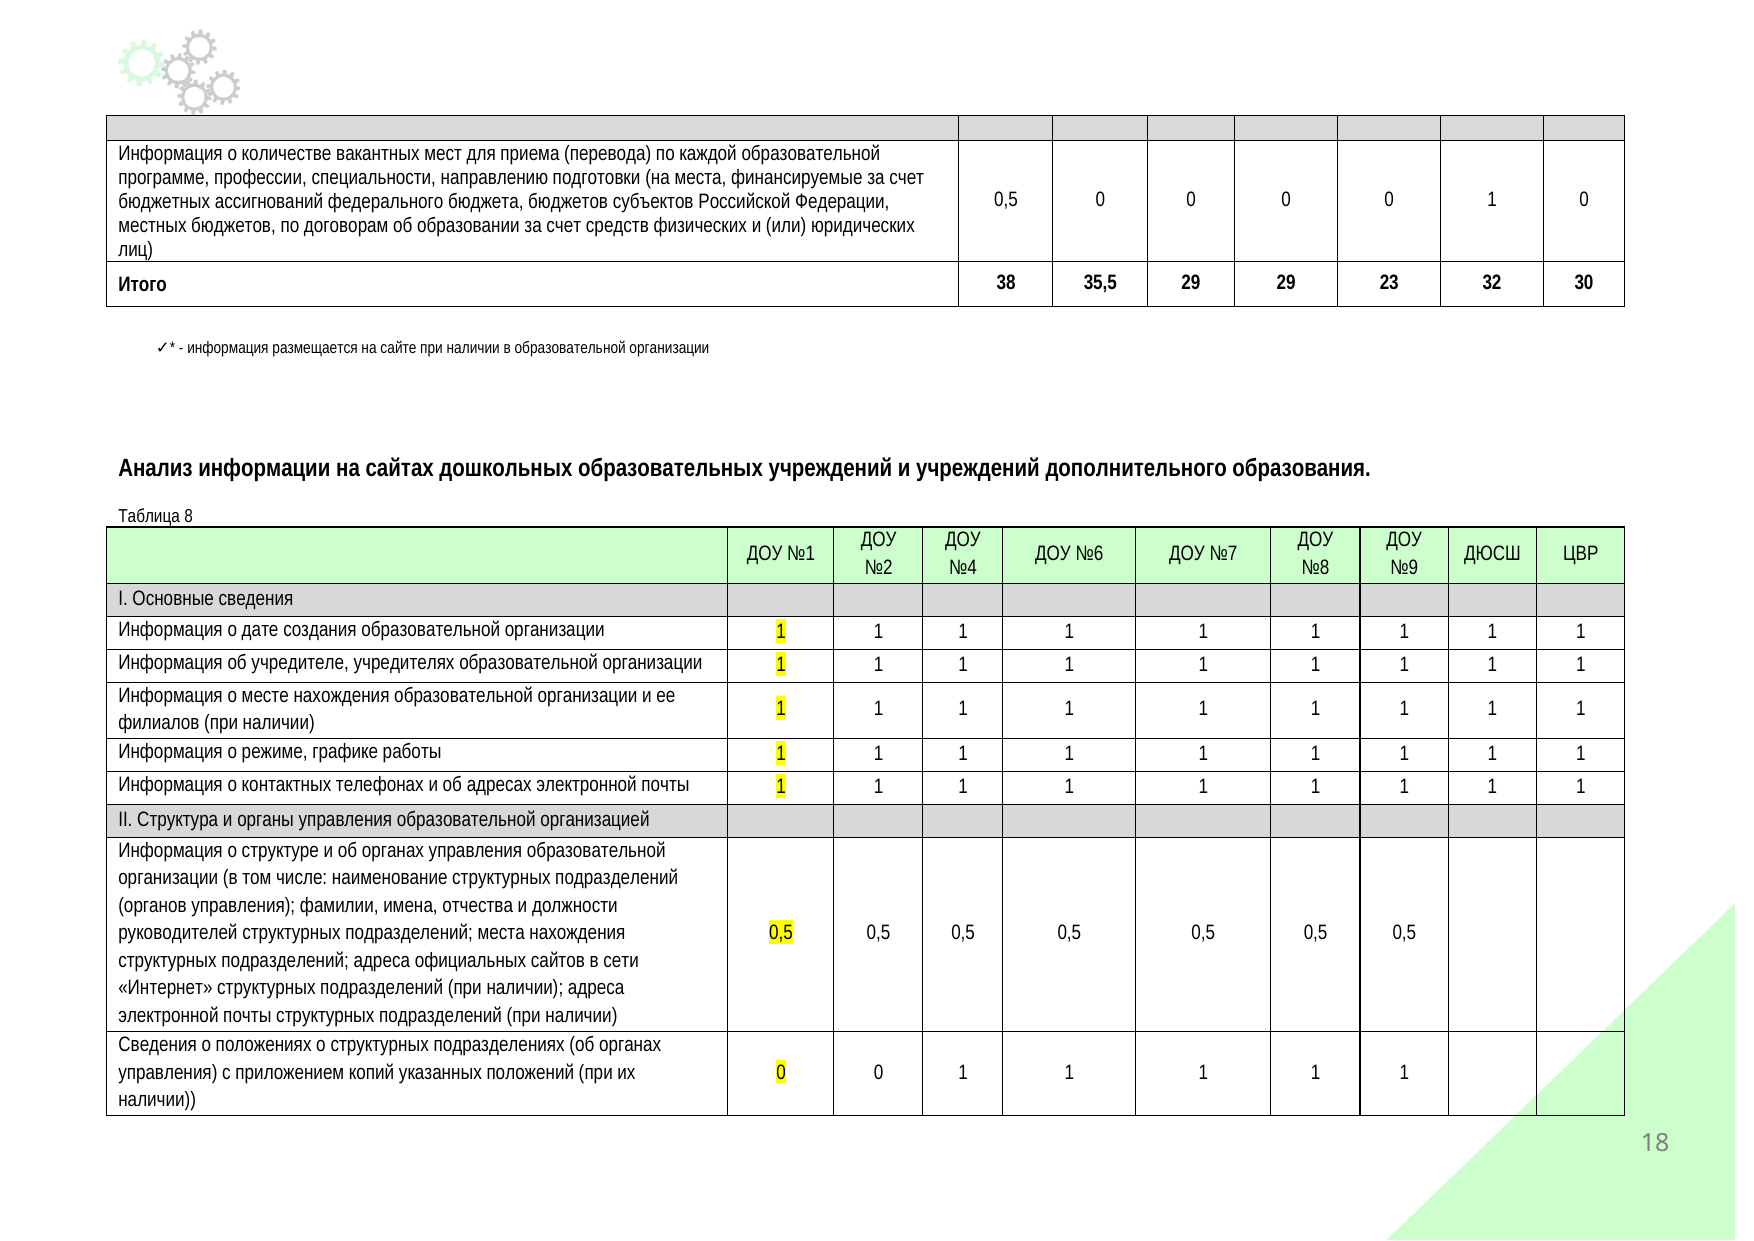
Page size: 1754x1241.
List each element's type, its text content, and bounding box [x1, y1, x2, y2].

table_cell 0 [728, 1032, 833, 1115]
table_cell [1136, 584, 1270, 616]
table_cell 1 [1136, 772, 1270, 804]
table_cell 1 [1136, 650, 1270, 682]
table_cell [728, 584, 833, 616]
table_cell 0,5 [959, 141, 1052, 261]
table_cell 1 [1003, 683, 1135, 738]
table_cell [728, 805, 833, 837]
table_cell [1271, 584, 1359, 616]
table_cell 1 [834, 772, 922, 804]
table_cell 1 [1003, 617, 1135, 649]
table_cell 35,5 [1053, 262, 1147, 306]
table_cell Информация о количестве вакантных мест для приема (перевода) по каждой образовательной программе, профессии, специальности, направлению подготовки (на места, финансируемые за счет бюджетных ассигнований федерального бюджета, бюджетов субъектов Российской Федерации, местных бюджетов, по договорам об образовании за счет средств физических и (или) юридических лиц) [107, 141, 958, 261]
table_cell 1 [1271, 617, 1359, 649]
table_cell 1 [1271, 739, 1359, 771]
table_header ДОУ №9 [1361, 528, 1448, 583]
table_header ДЮСШ [1449, 528, 1536, 583]
table_cell 1 [1271, 772, 1359, 804]
table_cell 1 [1441, 141, 1543, 261]
table_cell 1 [834, 617, 922, 649]
table_cell [1537, 805, 1624, 837]
table_cell 1 [1361, 683, 1448, 738]
table_cell 0 [1338, 141, 1440, 261]
table_cell [1449, 805, 1536, 837]
table_cell 1 [728, 617, 833, 649]
table_header ДОУ №7 [1136, 528, 1270, 583]
table_header ДОУ №4 [923, 528, 1002, 583]
table_header ДОУ №8 [1271, 528, 1359, 583]
table_cell 1 [1537, 772, 1624, 804]
table_cell 0,5 [728, 838, 833, 1031]
table_cell Информация о структуре и об органах управления образовательной организации (в том числе: наименование структурных подразделений (органов управления); фамилии, имена, отчества и должности руководителей структурных подразделений; места нахождения структурных подразделений; адреса официальных сайтов в сети «Интернет» структурных подразделений (при наличии); адреса электронной почты структурных подразделений (при наличии) [107, 838, 727, 1031]
table_cell 1 [1449, 683, 1536, 738]
table_cell [1361, 805, 1448, 837]
table_cell [1537, 1032, 1624, 1115]
table_cell [1537, 838, 1624, 1031]
table_cell 1 [1003, 650, 1135, 682]
table_cell 1 [1136, 739, 1270, 771]
subtitle Анализ информации на сайтах дошкольных образовательных учреждений и учреждений дополнительного образования. [118, 453, 1636, 481]
table_cell 1 [1136, 1032, 1270, 1115]
table_cell 1 [728, 772, 833, 804]
table_cell [834, 805, 922, 837]
table_header [107, 528, 727, 583]
table_cell 1 [728, 650, 833, 682]
table_cell 1 [923, 772, 1002, 804]
table_cell 1 [1136, 617, 1270, 649]
table_cell 1 [1361, 617, 1448, 649]
table_cell XI. Вакантные места для приема (перевода) [107, 116, 958, 140]
table_cell 1 [1537, 617, 1624, 649]
table_cell 0 [1235, 141, 1337, 261]
table_cell II. Структура и органы управления образовательной организацией [107, 805, 727, 837]
table_cell 0,5 [923, 838, 1002, 1031]
table_cell [1338, 116, 1440, 140]
picture [118, 29, 241, 115]
table_cell 0,5 [834, 838, 922, 1031]
text ✓* - информация размещается на сайте при наличии в образовательной организации [156, 336, 1636, 358]
table_cell 1 [923, 617, 1002, 649]
table_cell 1 [834, 739, 922, 771]
table_cell Информация о контактных телефонах и об адресах электронной почты [107, 772, 727, 804]
table_cell 1 [1003, 1032, 1135, 1115]
table_cell Информация о дате создания образовательной организации [107, 617, 727, 649]
table_cell [923, 584, 1002, 616]
table_cell 1 [834, 650, 922, 682]
table_cell 32 [1441, 262, 1543, 306]
table_cell Информация об учредителе, учредителях образовательной организации [107, 650, 727, 682]
table_cell [1449, 1032, 1536, 1115]
table_cell 1 [1136, 683, 1270, 738]
table_cell 1 [1449, 739, 1536, 771]
table_cell 29 [1148, 262, 1234, 306]
table_cell 1 [1449, 650, 1536, 682]
table_cell 1 [728, 683, 833, 738]
table_header ДОУ №6 [1003, 528, 1135, 583]
table_cell [834, 584, 922, 616]
table_cell 1 [923, 739, 1002, 771]
table_cell 0 [1544, 141, 1624, 261]
table_cell 1 [1361, 650, 1448, 682]
table_cell [1449, 838, 1536, 1031]
table_header ДОУ №2 [834, 528, 922, 583]
table_cell [1537, 584, 1624, 616]
table_cell 29 [1235, 262, 1337, 306]
table_cell Итого [107, 262, 958, 306]
table_cell [1544, 116, 1624, 140]
table_cell 0,5 [1003, 838, 1135, 1031]
table_cell 1 [923, 1032, 1002, 1115]
table_cell [959, 116, 1052, 140]
table_cell 1 [834, 683, 922, 738]
table_cell 0 [834, 1032, 922, 1115]
table_cell 0,5 [1136, 838, 1270, 1031]
table_cell 1 [923, 650, 1002, 682]
table_cell 1 [1537, 650, 1624, 682]
table_cell 0 [1053, 141, 1147, 261]
table_cell 1 [1361, 1032, 1448, 1115]
table_cell 1 [1271, 650, 1359, 682]
table_cell 30 [1544, 262, 1624, 306]
table_cell 23 [1338, 262, 1440, 306]
table_cell [1361, 584, 1448, 616]
table_cell [1441, 116, 1543, 140]
table_header ЦВР [1537, 528, 1624, 583]
table_cell I. Основные сведения [107, 584, 727, 616]
table_cell Информация о месте нахождения образовательной организации и ее филиалов (при наличии) [107, 683, 727, 738]
table_cell 1 [1271, 683, 1359, 738]
table_cell Информация о режиме, графике работы [107, 739, 727, 771]
table_cell 1 [1361, 739, 1448, 771]
table_cell [1136, 805, 1270, 837]
table_cell 0 [1148, 141, 1234, 261]
table_header ДОУ №1 [728, 528, 833, 583]
table_cell 38 [959, 262, 1052, 306]
table_cell 1 [1003, 772, 1135, 804]
table_cell 1 [1537, 739, 1624, 771]
table_cell 1 [923, 683, 1002, 738]
table_cell [1235, 116, 1337, 140]
table_cell [1449, 584, 1536, 616]
table_cell [1003, 805, 1135, 837]
table_cell [1003, 584, 1135, 616]
table_cell 0,5 [1271, 838, 1359, 1031]
table_cell [1053, 116, 1147, 140]
table_cell [923, 805, 1002, 837]
table_cell Сведения о положениях о структурных подразделениях (об органах управления) с приложением копий указанных положений (при их наличии)) [107, 1032, 727, 1115]
table_cell 1 [1537, 683, 1624, 738]
table_cell 1 [1361, 772, 1448, 804]
text Таблица 8 [118, 505, 1636, 526]
table_cell 1 [728, 739, 833, 771]
table_cell [1148, 116, 1234, 140]
table_cell 1 [1449, 617, 1536, 649]
table_cell [1271, 805, 1359, 837]
table_cell 1 [1003, 739, 1135, 771]
table_cell 0,5 [1361, 838, 1448, 1031]
table_cell 1 [1449, 772, 1536, 804]
table_cell 1 [1271, 1032, 1359, 1115]
